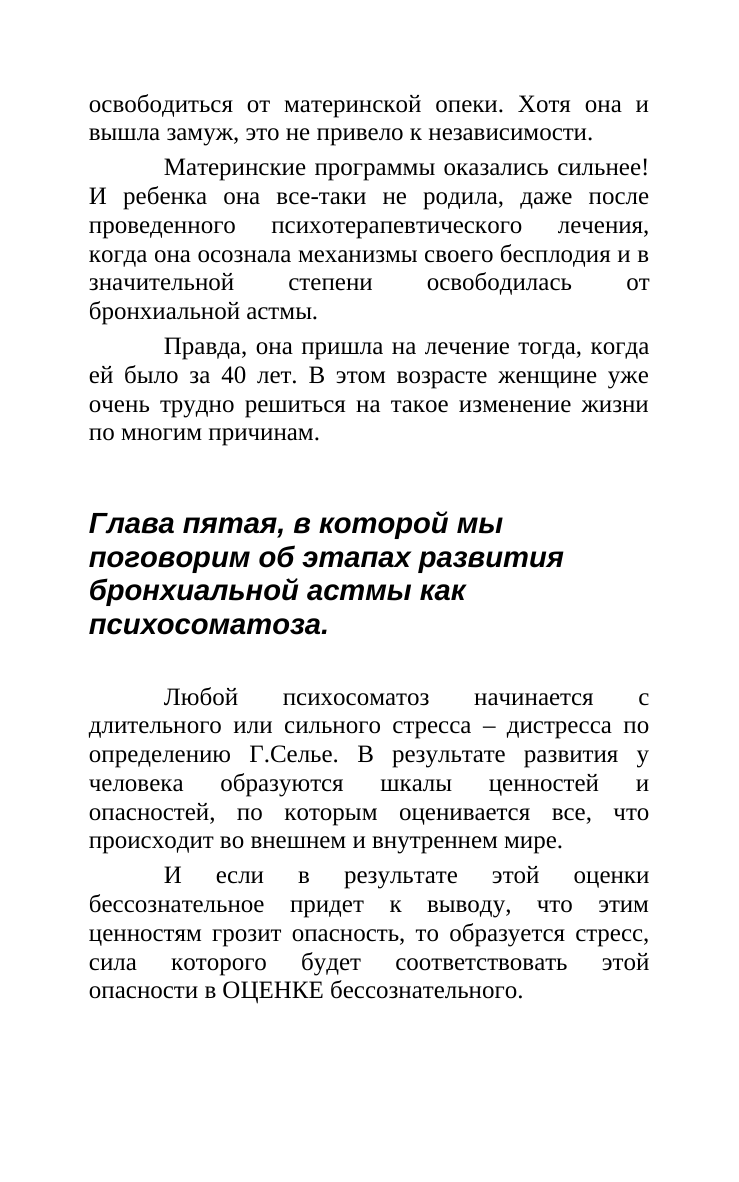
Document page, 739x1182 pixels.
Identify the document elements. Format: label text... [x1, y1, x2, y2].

text И если в результате этой оценки бессознательное придет к выводу, что этим ценностям грозит опасность, то образуется стресс, сила которого будет соответствовать этой опасности в ОЦЕНКЕ бессознательного. [89, 860, 649, 1004]
text Правда, она пришла на лечение тогда, когда ей было за 40 лет. В этом возрасте женщине уже очень трудно решиться на такое изменение жизни по многим причинам. [89, 331, 649, 446]
text Материнские программы оказались сильнее! И ребенка она все-таки не родила, даже после проведенного психотерапевтического лечения, когда она осознала механизмы своего бесплодия и в значительной степени освободилась от бронхиальной астмы. [89, 152, 649, 325]
subtitle Глава пятая, в которой мы поговорим об этапах развития бронхиальной астмы как психосоматоза. [89, 506, 649, 640]
text Любой психосоматоз начинается с длительного или сильного стресса – дистресса по определению Г.Селье. В результате развития у человека образуются шкалы ценностей и опасностей, по которым оценивается все, что происходит во внешнем и внутреннем мире. [89, 682, 649, 854]
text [89, 89, 649, 146]
